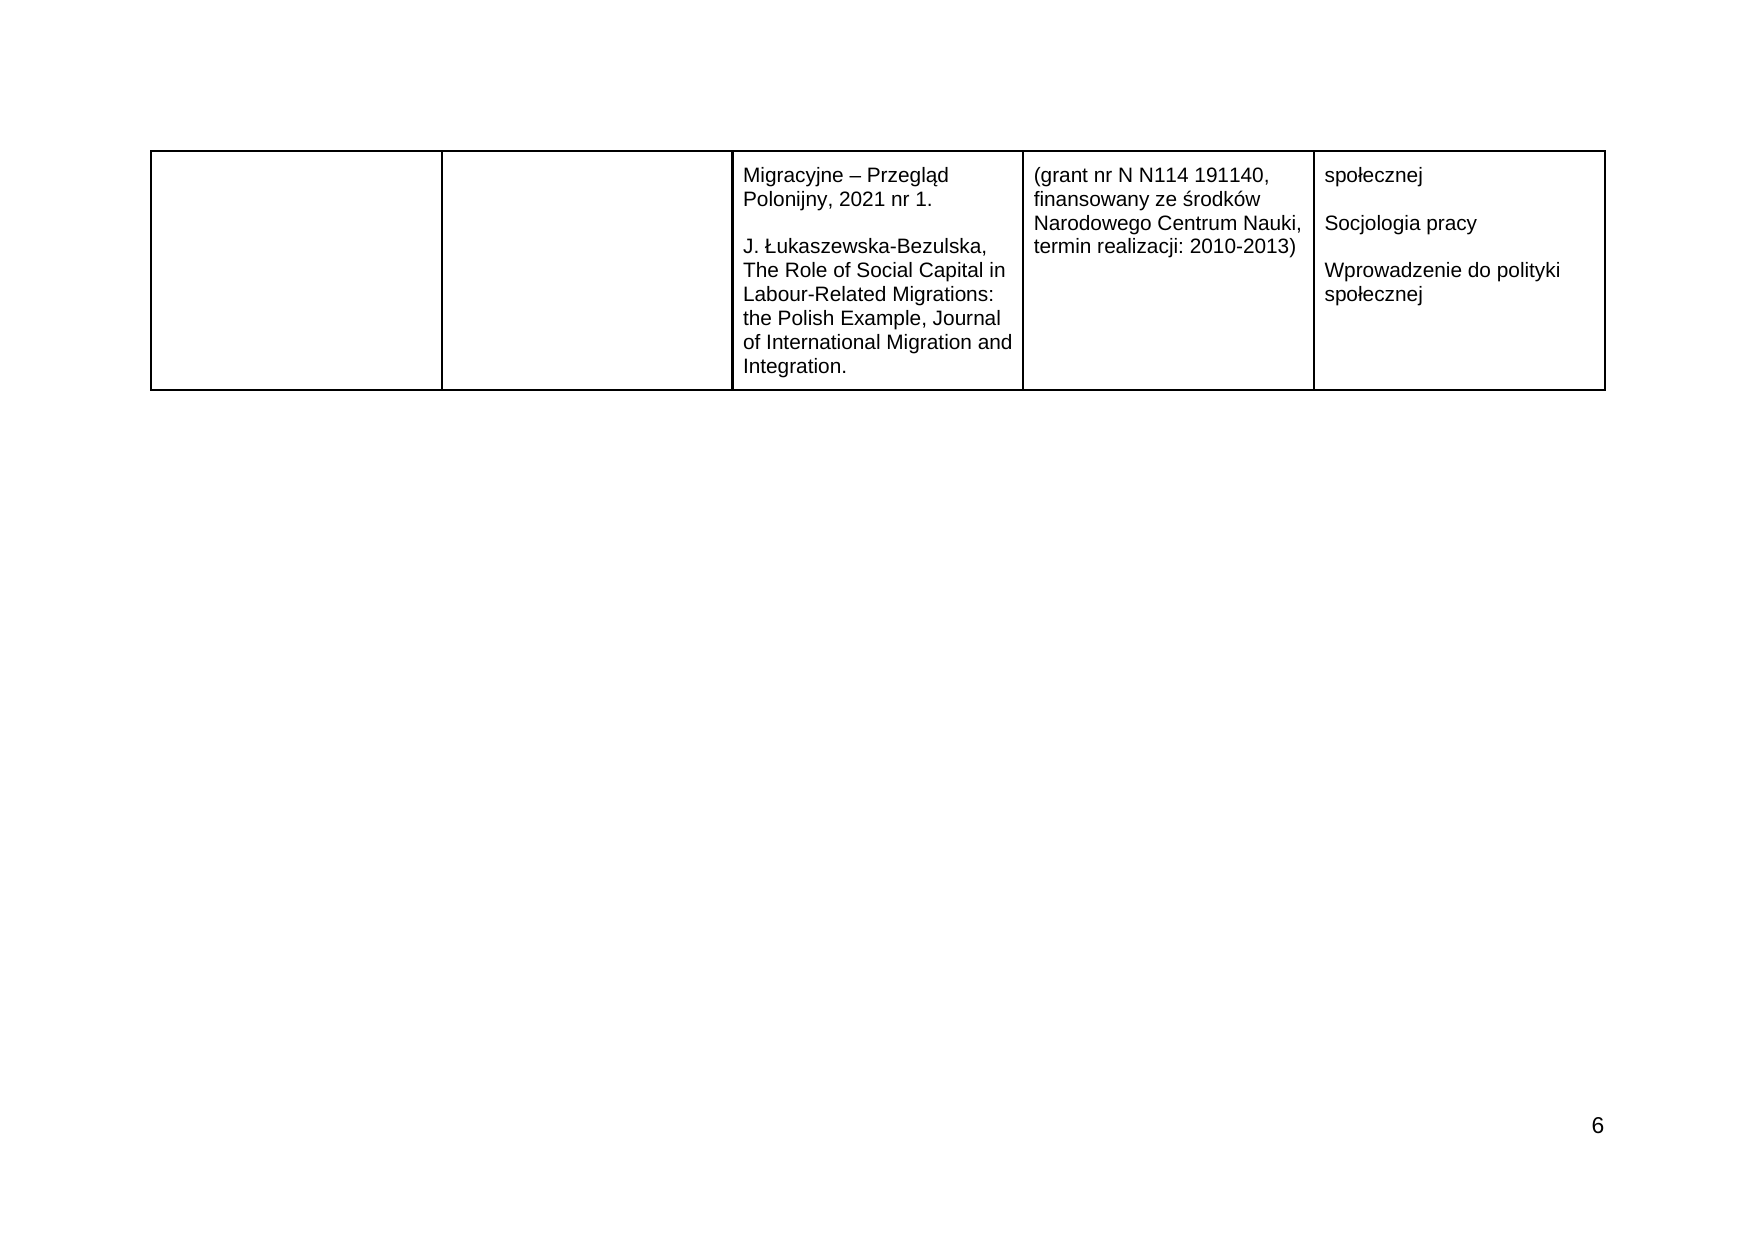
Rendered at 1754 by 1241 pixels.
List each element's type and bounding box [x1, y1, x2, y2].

table_cell [443, 152, 731, 388]
table_cell [1024, 152, 1313, 388]
table_cell [734, 152, 1022, 388]
table_cell [152, 152, 441, 388]
table_cell [1315, 152, 1604, 388]
